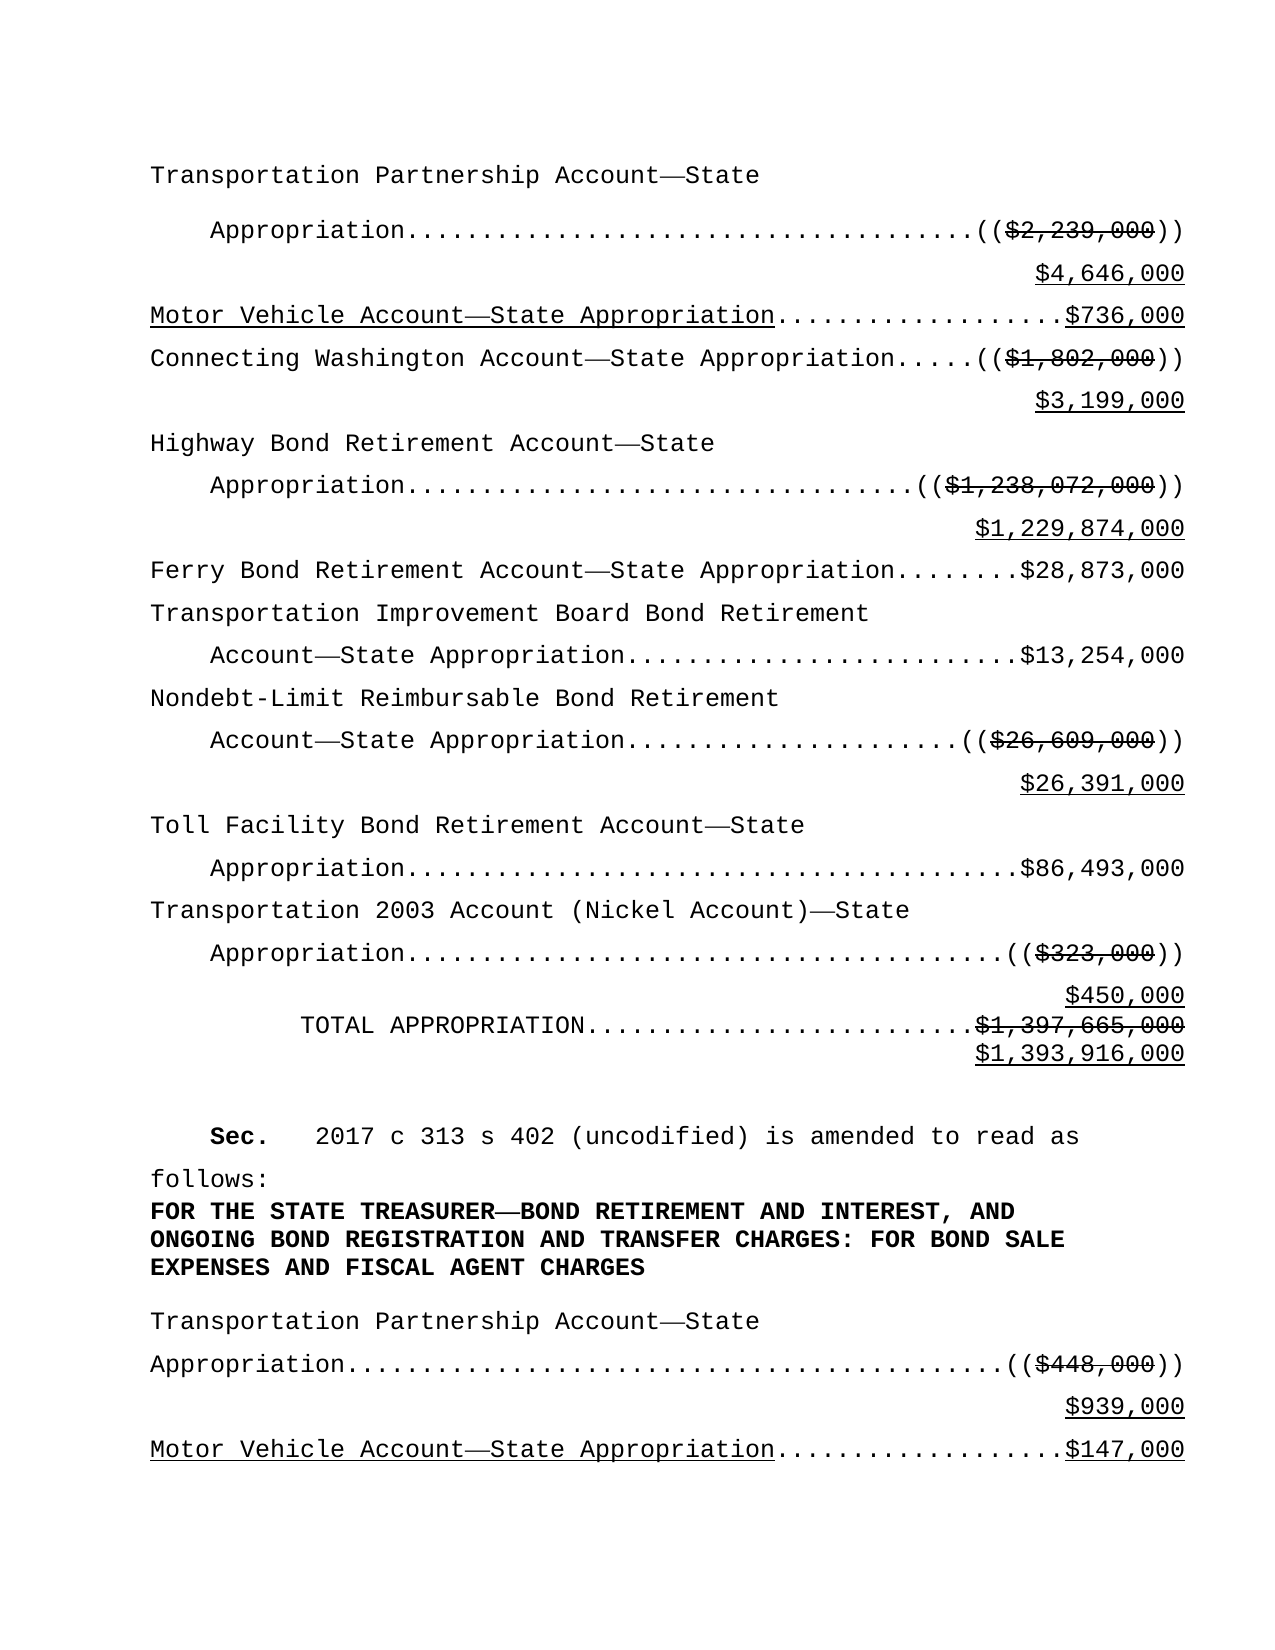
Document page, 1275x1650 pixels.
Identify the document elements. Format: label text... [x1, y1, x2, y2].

text Appropriation (($448,000)) [150, 1338, 1125, 1381]
text Ferry Bond Retirement Account—State Appropriation $28,873,000 [150, 545, 1125, 587]
text $1,229,874,000 [150, 502, 1125, 545]
text Transportation Partnership Account—State [150, 150, 1125, 192]
text Transportation Improvement Board Bond Retirement [150, 587, 1125, 630]
text Motor Vehicle Account—State Appropriation $147,000 [150, 1423, 1125, 1466]
text Transportation 2003 Account (Nickel Account)—State [150, 885, 1125, 927]
text $3,199,000 [150, 375, 1125, 417]
text Appropriation $86,493,000 [150, 842, 1125, 885]
text $4,646,000 [150, 247, 1125, 290]
text TOTAL APPROPRIATION $1,397,665,000 [150, 1012, 1125, 1041]
text $1,393,916,000 [150, 1041, 1125, 1069]
text Appropriation (($1,238,072,000)) [150, 460, 1125, 502]
text Connecting Washington Account—State Appropriation (($1,802,000)) [150, 332, 1125, 375]
text FOR THE STATE TREASURER—BOND RETIREMENT AND INTEREST, AND ONGOING BOND REGISTRATION AND TRANSFER CHARGES: FOR BOND SALE EXPENSES AND FISCAL AGENT CHARGES [150, 1196, 1125, 1283]
text Account—State Appropriation (($26,609,000)) [150, 715, 1125, 757]
text Account—State Appropriation $13,254,000 [150, 630, 1125, 672]
text $26,391,000 [150, 757, 1125, 800]
text Appropriation (($323,000)) [150, 927, 1125, 970]
text $939,000 [150, 1381, 1125, 1423]
text Nondebt-Limit Reimbursable Bond Retirement [150, 672, 1125, 715]
text Transportation Partnership Account—State [150, 1296, 1125, 1338]
text Toll Facility Bond Retirement Account—State [150, 800, 1125, 842]
text Sec. 2017 c 313 s 402 (uncodified) is amended to read as follows: [150, 1111, 1125, 1196]
text Motor Vehicle Account—State Appropriation $736,000 [150, 290, 1125, 332]
text $450,000 [150, 970, 1125, 1012]
text Highway Bond Retirement Account—State [150, 417, 1125, 460]
text Appropriation (($2,239,000)) [150, 205, 1125, 247]
